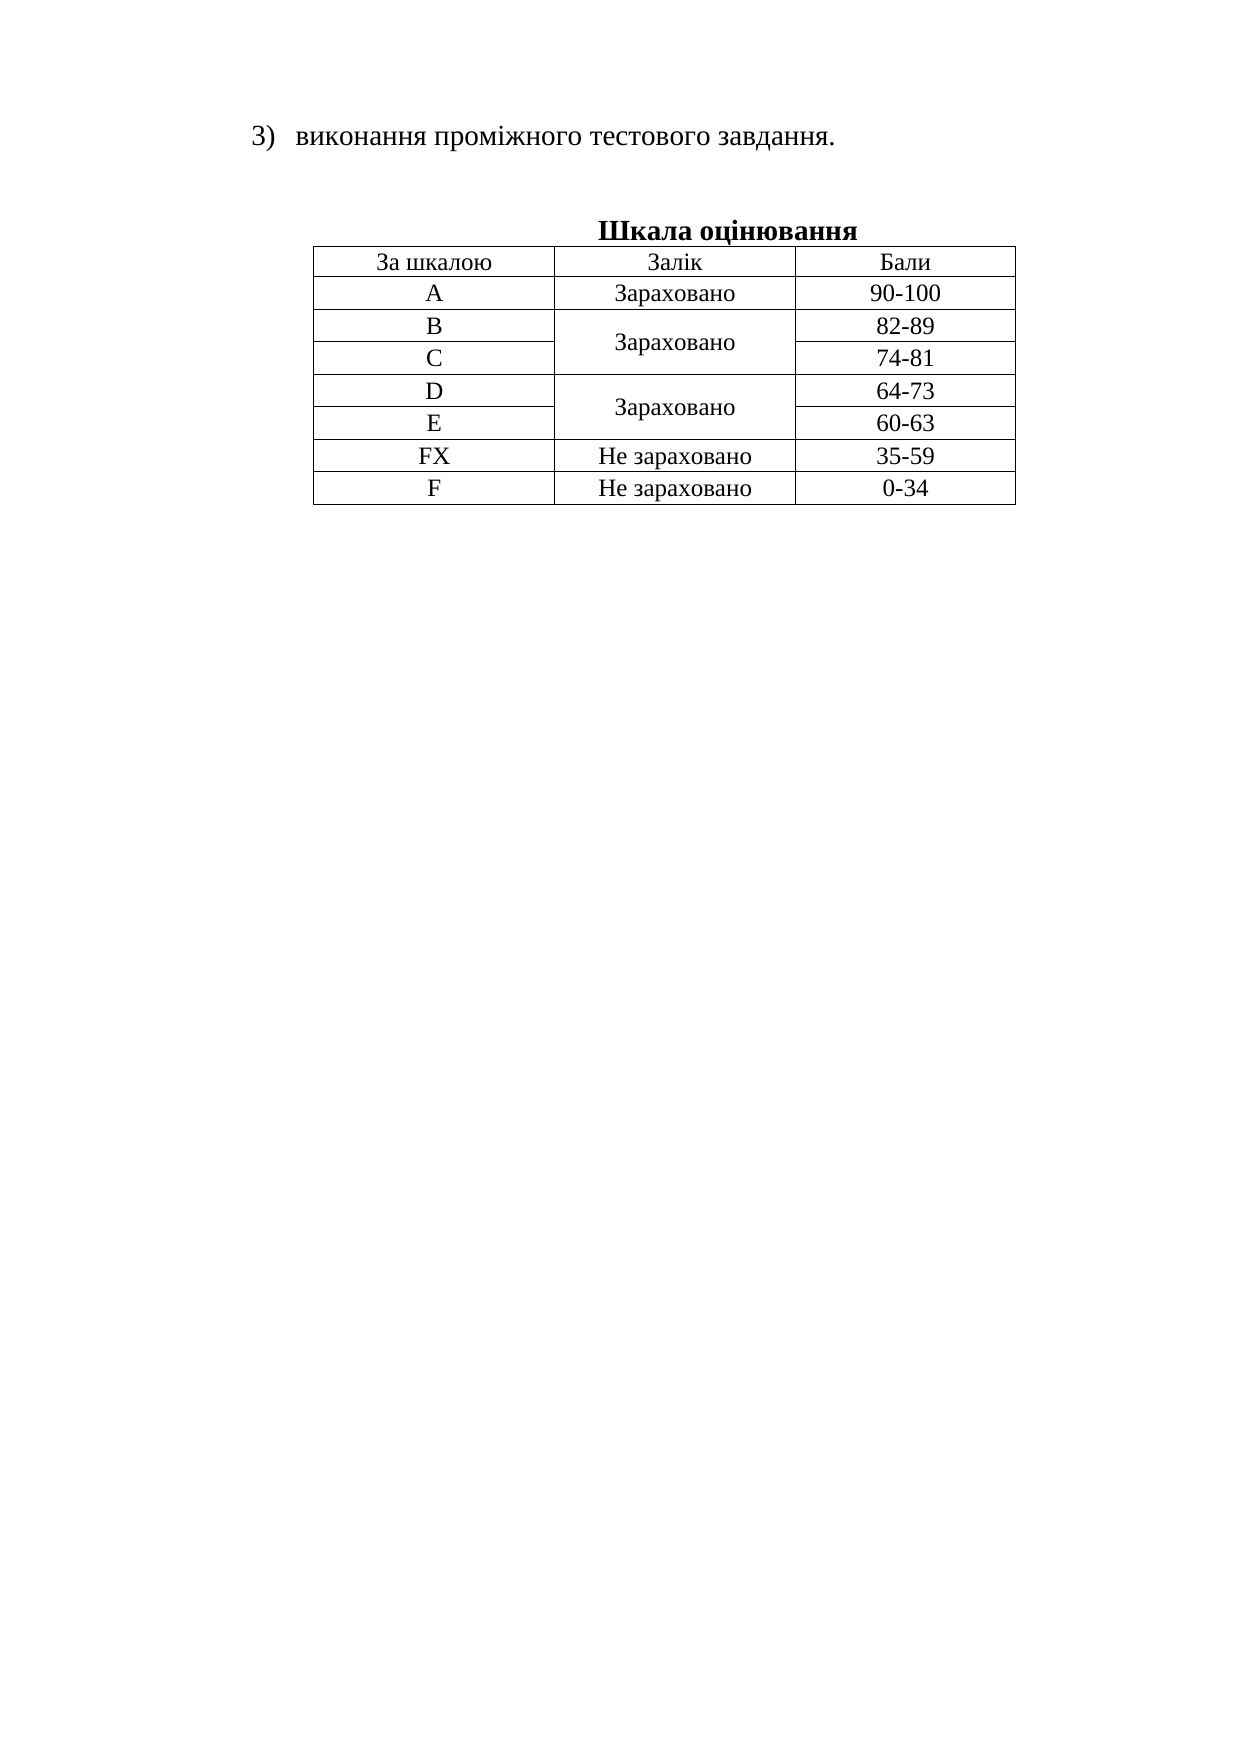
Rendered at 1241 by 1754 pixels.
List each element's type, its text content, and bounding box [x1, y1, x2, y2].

table_cell Не зараховано [555, 472, 795, 503]
table_header Бали [796, 247, 1015, 276]
table_header За шкалою [314, 247, 554, 276]
table_cell 64-73 [796, 375, 1015, 406]
table_cell Зараховано [555, 310, 795, 373]
table_cell C [314, 342, 554, 373]
table_cell FX [314, 440, 554, 471]
table_cell 35-59 [796, 440, 1015, 471]
table_cell 0-34 [796, 472, 1015, 503]
table_cell 60-63 [796, 407, 1015, 438]
table_cell E [314, 407, 554, 438]
table_cell 74-81 [796, 342, 1015, 373]
table_cell Зараховано [555, 375, 795, 438]
table_cell Не зараховано [555, 440, 795, 471]
table_cell Зараховано [555, 277, 795, 308]
list виконання проміжного тестового завдання. [177, 118, 1152, 152]
table_cell B [314, 310, 554, 341]
table_header Залік [555, 247, 795, 276]
table_cell 82-89 [796, 310, 1015, 341]
text Шкала оцінювання [297, 213, 1152, 246]
table_cell F [314, 472, 554, 503]
table_cell 90-100 [796, 277, 1015, 308]
table_cell A [314, 277, 554, 308]
table_cell D [314, 375, 554, 406]
